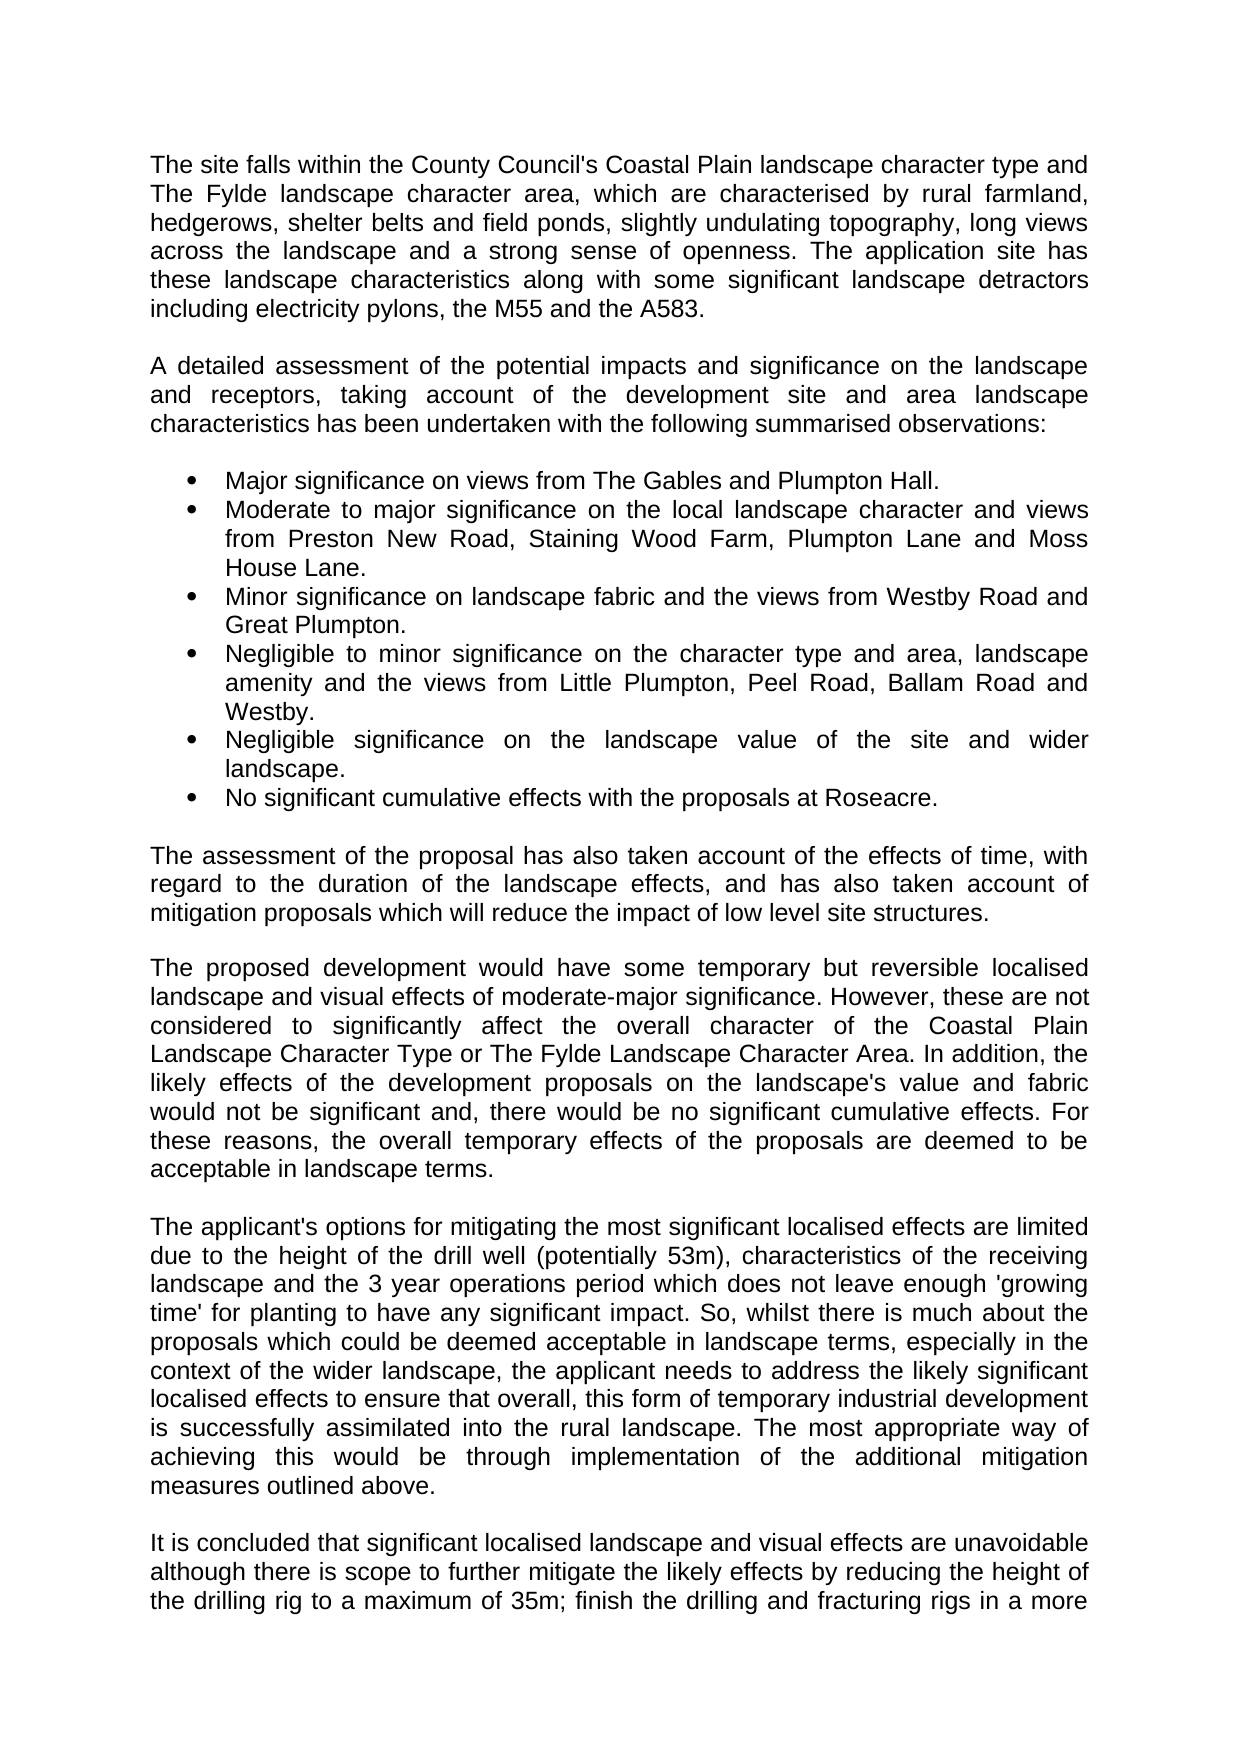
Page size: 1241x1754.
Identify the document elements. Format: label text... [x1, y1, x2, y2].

list Negligible to minor significance on the character type and area, landscape amenity and the views from Little Plumpton, Peel Road, Ballam Road and Westby. [187, 639, 1090, 725]
text The proposed development would have some temporary but reversible localised landscape and visual effects of moderate-major significance. However, these are not considered to significantly affect the overall character of the Coastal Plain Landscape Character Type or The Fylde Landscape Character Area. In addition, the likely effects of the development proposals on the landscape's value and fabric would not be significant and, there would be no significant cumulative effects. For these reasons, the overall temporary effects of the proposals are deemed to be acceptable in landscape terms. [150, 953, 1090, 1183]
text A detailed assessment of the potential impacts and significance on the landscape and receptors, taking account of the development site and area landscape characteristics has been undertaken with the following summarised observations: [150, 351, 1090, 437]
text The site falls within the County Council's Coastal Plain landscape character type and The Fylde landscape character area, which are characterised by rural farmland, hedgerows, shelter belts and field ponds, slightly undulating topography, long views across the landscape and a strong sense of openness. The application site has these landscape characteristics along with some significant landscape detractors including electricity pylons, the M55 and the A583. [150, 150, 1090, 322]
text The applicant's options for mitigating the most significant localised effects are limited due to the height of the drill well (potentially 53m), characteristics of the receiving landscape and the 3 year operations period which does not leave enough 'growing time' for planting to have any significant impact. So, whilst there is much about the proposals which could be deemed acceptable in landscape terms, especially in the context of the wider landscape, the applicant needs to address the likely significant localised effects to ensure that overall, this form of temporary industrial development is successfully assimilated into the rural landscape. The most appropriate way of achieving this would be through implementation of the additional mitigation measures outlined above. [150, 1212, 1090, 1499]
list No significant cumulative effects with the proposals at Roseacre. [187, 783, 1090, 812]
list Minor significance on landscape fabric and the views from Westby Road and Great Plumpton. [187, 581, 1090, 639]
list Moderate to major significance on the local landscape character and views from Preston New Road, Staining Wood Farm, Plumpton Lane and Moss House Lane. [187, 495, 1090, 581]
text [150, 1528, 1090, 1614]
list Negligible significance on the landscape value of the site and wider landscape. [187, 725, 1090, 783]
text The assessment of the proposal has also taken account of the effects of time, with regard to the duration of the landscape effects, and has also taken account of mitigation proposals which will reduce the impact of low level site structures. [150, 841, 1090, 927]
list Major significance on views from The Gables and Plumpton Hall. [187, 466, 1090, 495]
